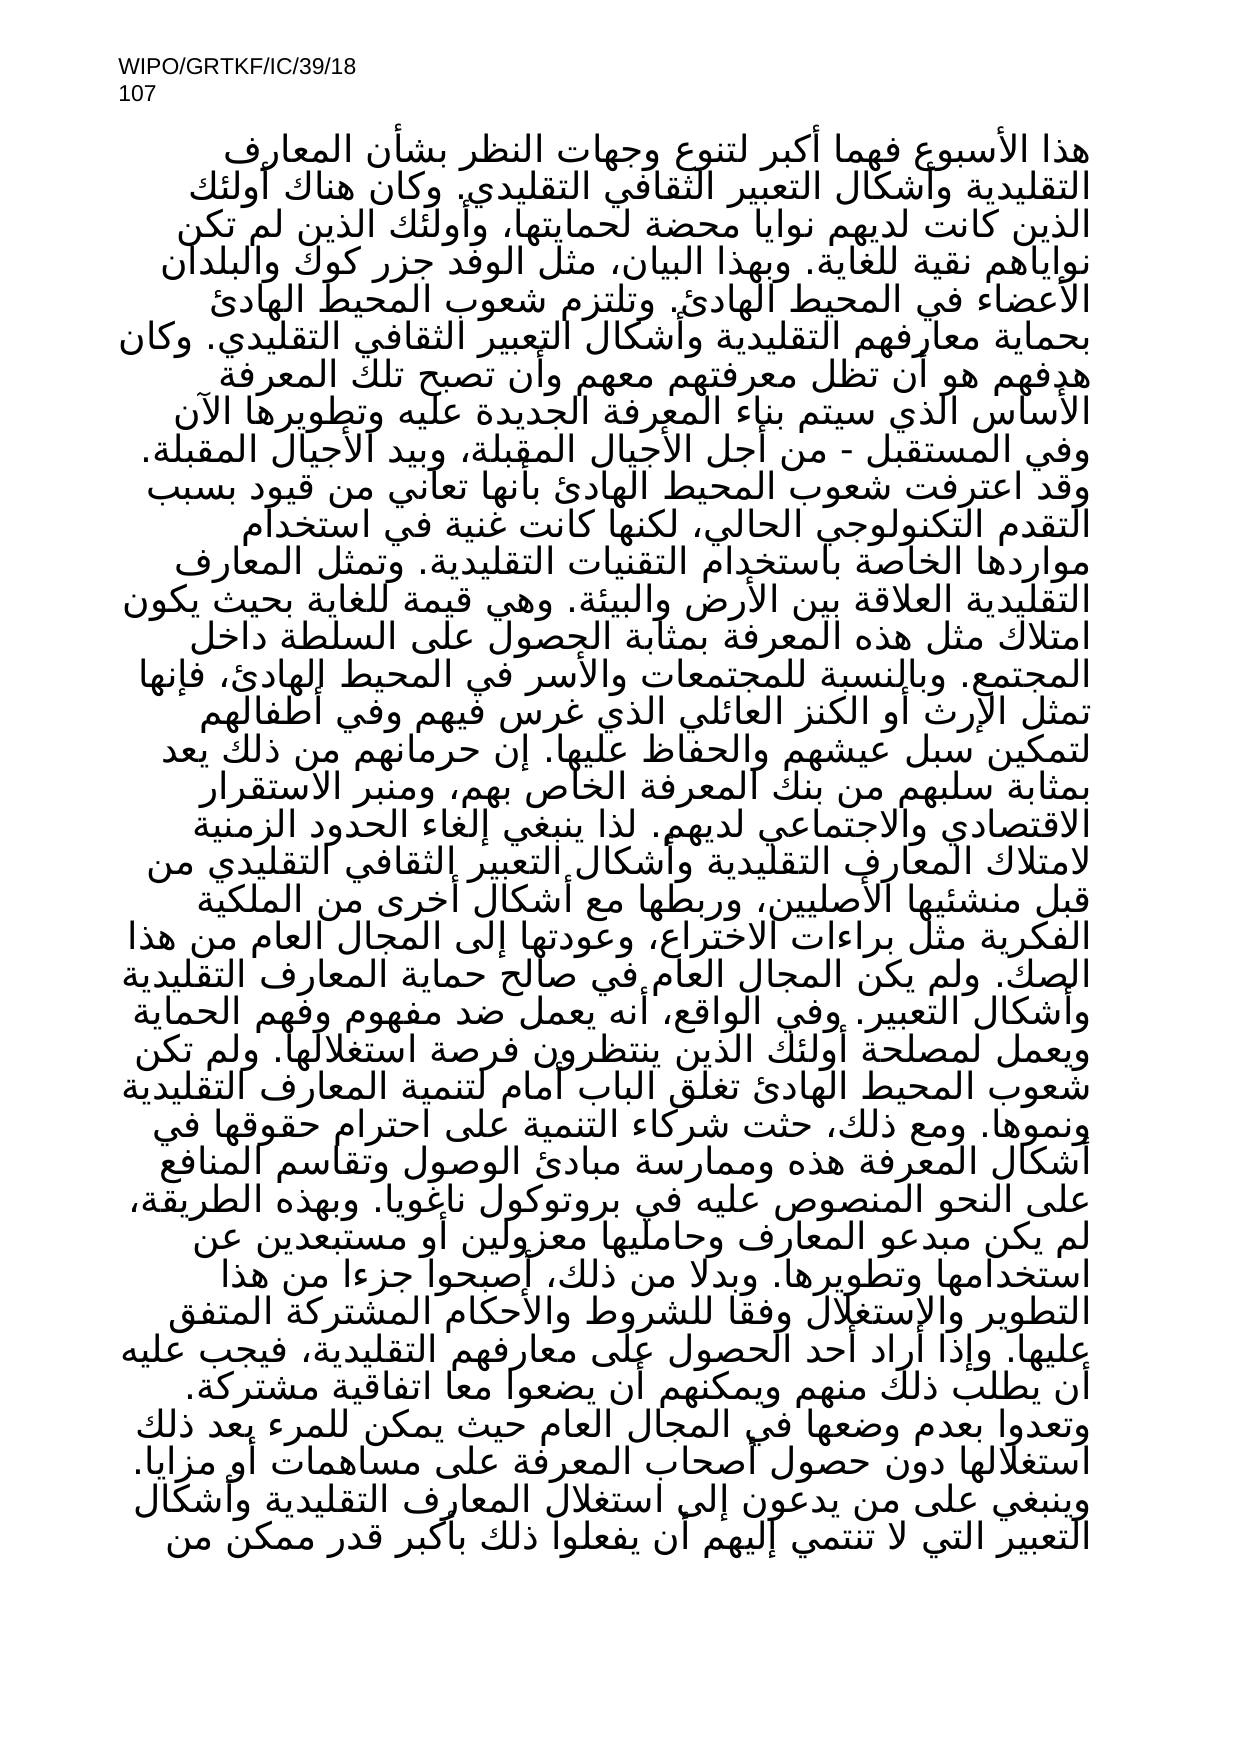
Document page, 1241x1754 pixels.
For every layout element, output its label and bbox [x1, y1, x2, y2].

text [118, 132, 1092, 1557]
